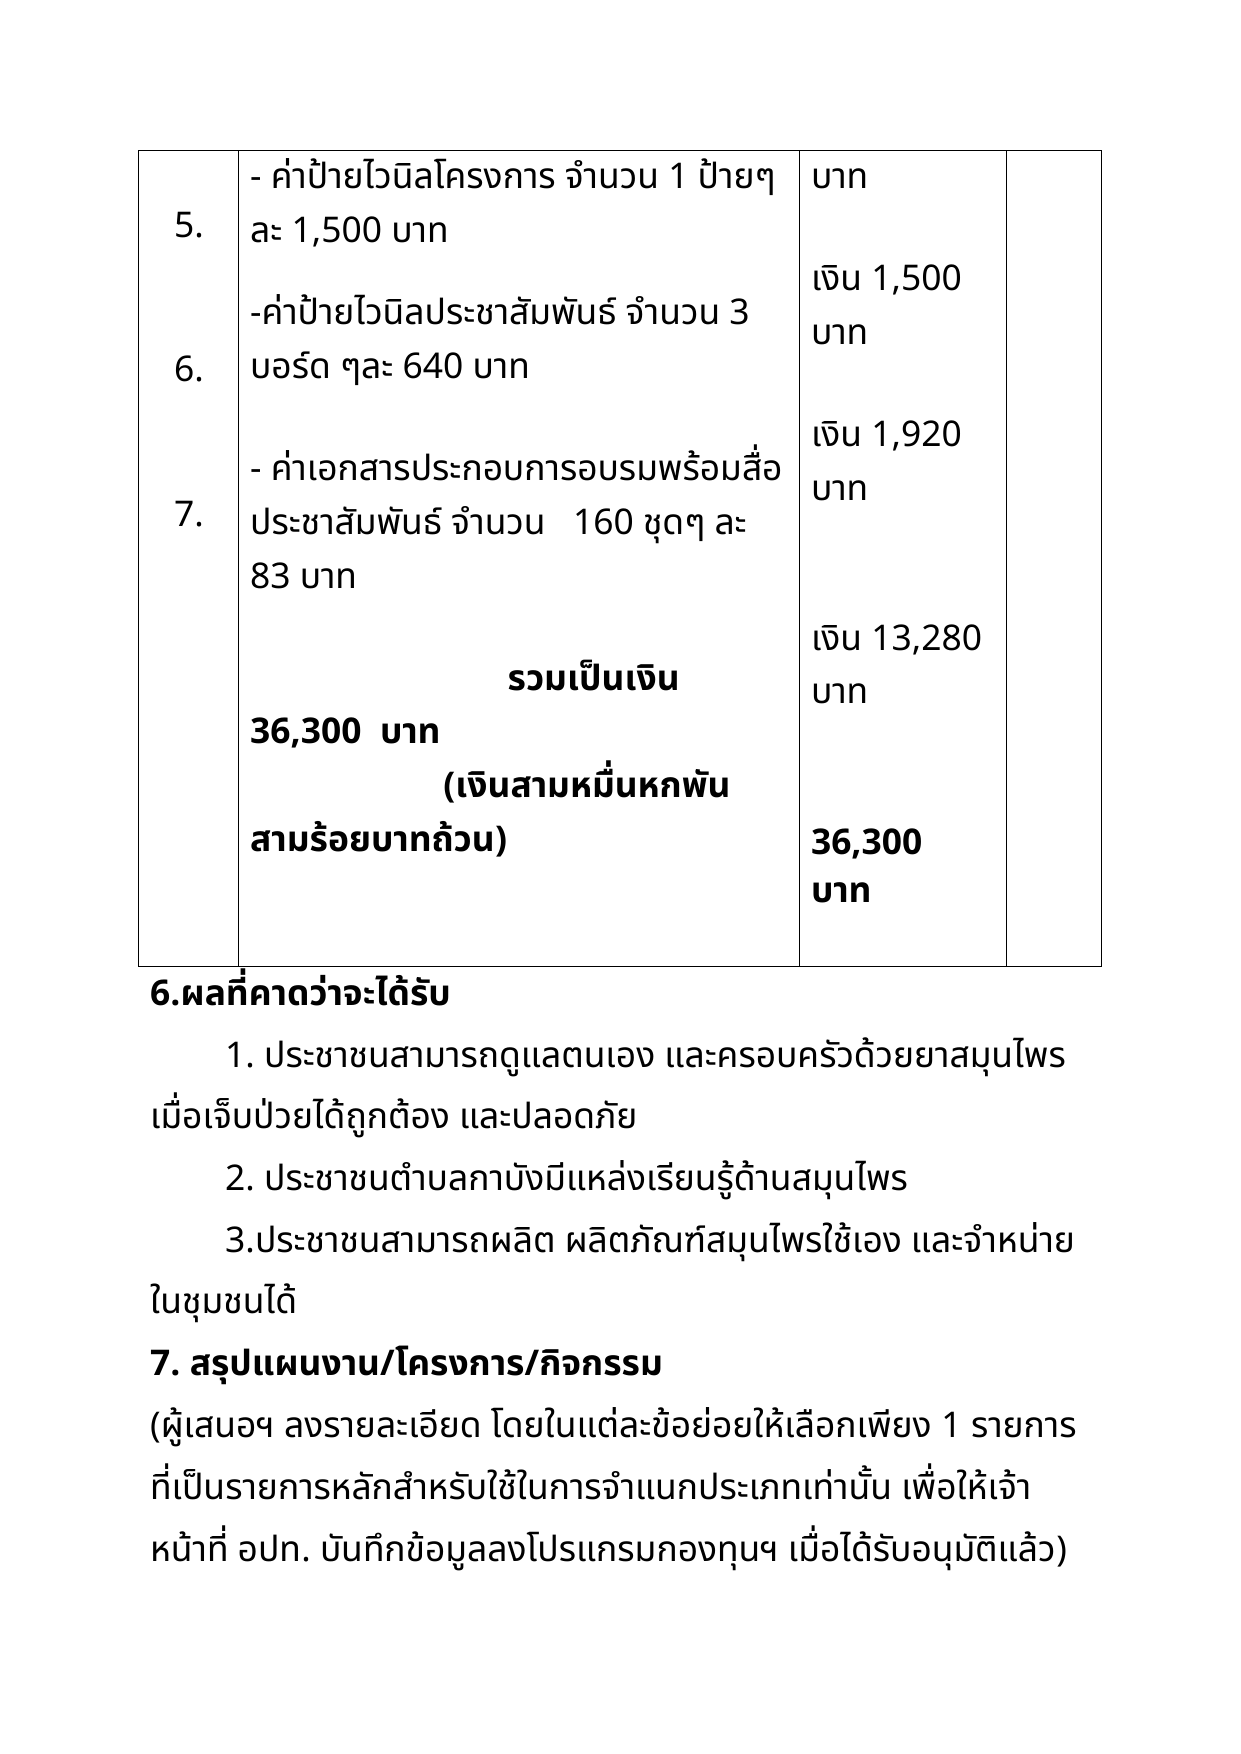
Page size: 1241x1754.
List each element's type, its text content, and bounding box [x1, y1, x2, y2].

text 3.ประชาชนสามารถผลิต ผลิตภัณฑ์สมุนไพรใช้เอง และจำหน่ายในชุมชนได้ [150, 1214, 1090, 1330]
text 2. ประชาชนตำบลกาบังมีแหล่งเรียนรู้ด้านสมุนไพร [150, 1152, 1090, 1206]
text 7. สรุปแผนงาน/โครงการ/กิจกรรม [150, 1338, 1090, 1392]
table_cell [800, 151, 1006, 966]
text (ผู้เสนอฯ ลงรายละเอียด โดยในแต่ละข้อย่อยให้เลือกเพียง 1 รายการที่เป็นรายการหลักสำหรับใช้ในการจำแนกประเภทเท่านั้น เพื่อให้เจ้าหน้าที่ อปท. บันทึกข้อมูลลงโปรแกรมกองทุนฯ เมื่อได้รับอนุมัติแล้ว) [150, 1400, 1090, 1577]
table_cell 1 2 3. 4. 5. 6. 7. [139, 151, 238, 966]
table_cell [1007, 151, 1101, 966]
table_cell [239, 151, 799, 966]
text 6.ผลที่คาดว่าจะได้รับ 1. ประชาชนสามารถดูแลตนเอง และครอบครัวด้วยยาสมุนไพรเมื่อเจ็บป่วยได้ถูกต้อง และปลอดภัย [150, 967, 1090, 1144]
